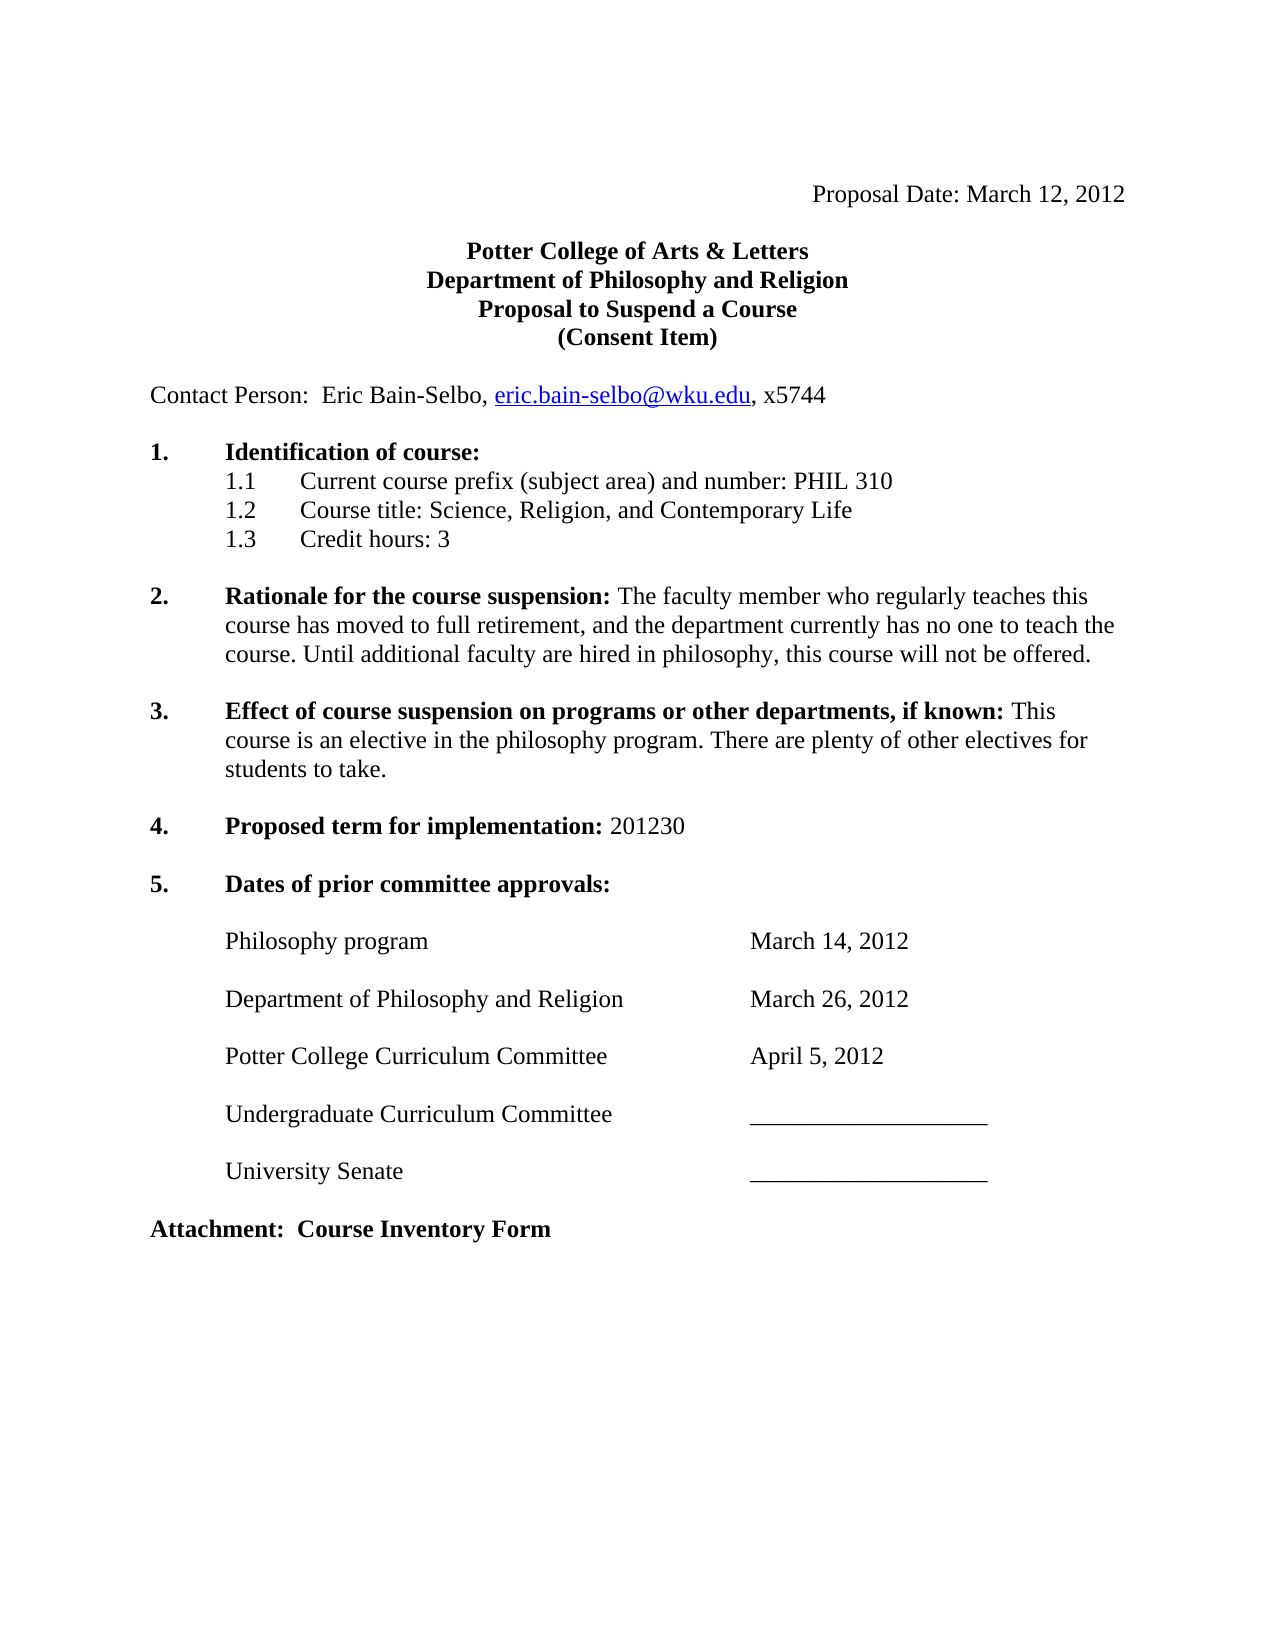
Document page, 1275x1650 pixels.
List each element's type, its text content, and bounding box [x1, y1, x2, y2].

text 5. Dates of prior committee approvals: [150, 869, 1125, 897]
text University Senate ___________________ [150, 1156, 1125, 1185]
list Credit hours: 3 [225, 524, 1125, 552]
text 2. Rationale for the course suspension: The faculty member who regularly teaches this course has moved to full retirement, and the department currently has no one to teach the course. Until additional faculty are hired in philosophy, this course will not be offered. [150, 581, 1125, 667]
text Department of Philosophy and Religion March 26, 2012 [150, 984, 1125, 1012]
text (Consent Item) [150, 322, 1125, 351]
list Current course prefix (subject area) and number: PHIL 310 [225, 466, 1125, 495]
text 1. Identification of course: [150, 437, 1125, 466]
text Undergraduate Curriculum Committee ___________________ [150, 1099, 1125, 1127]
text Contact Person: Eric Bain-Selbo, eric.bain-selbo@wku.edu, x5744 [150, 380, 1125, 409]
text Attachment: Course Inventory Form [150, 1214, 1125, 1242]
text Proposal to Suspend a Course [150, 294, 1125, 322]
text Potter College of Arts & Letters [150, 236, 1125, 265]
text Proposal Date: March 12, 2012 [150, 179, 1125, 207]
text 3. Effect of course suspension on programs or other departments, if known: This course is an elective in the philosophy program. There are plenty of other electives for students to take. [150, 696, 1125, 782]
text Philosophy program March 14, 2012 [150, 926, 1125, 955]
list Course title: Science, Religion, and Contemporary Life [225, 495, 1125, 524]
text Potter College Curriculum Committee April 5, 2012 [150, 1041, 1125, 1070]
text Department of Philosophy and Religion [150, 265, 1125, 294]
text 4. Proposed term for implementation: 201230 [150, 811, 1125, 840]
